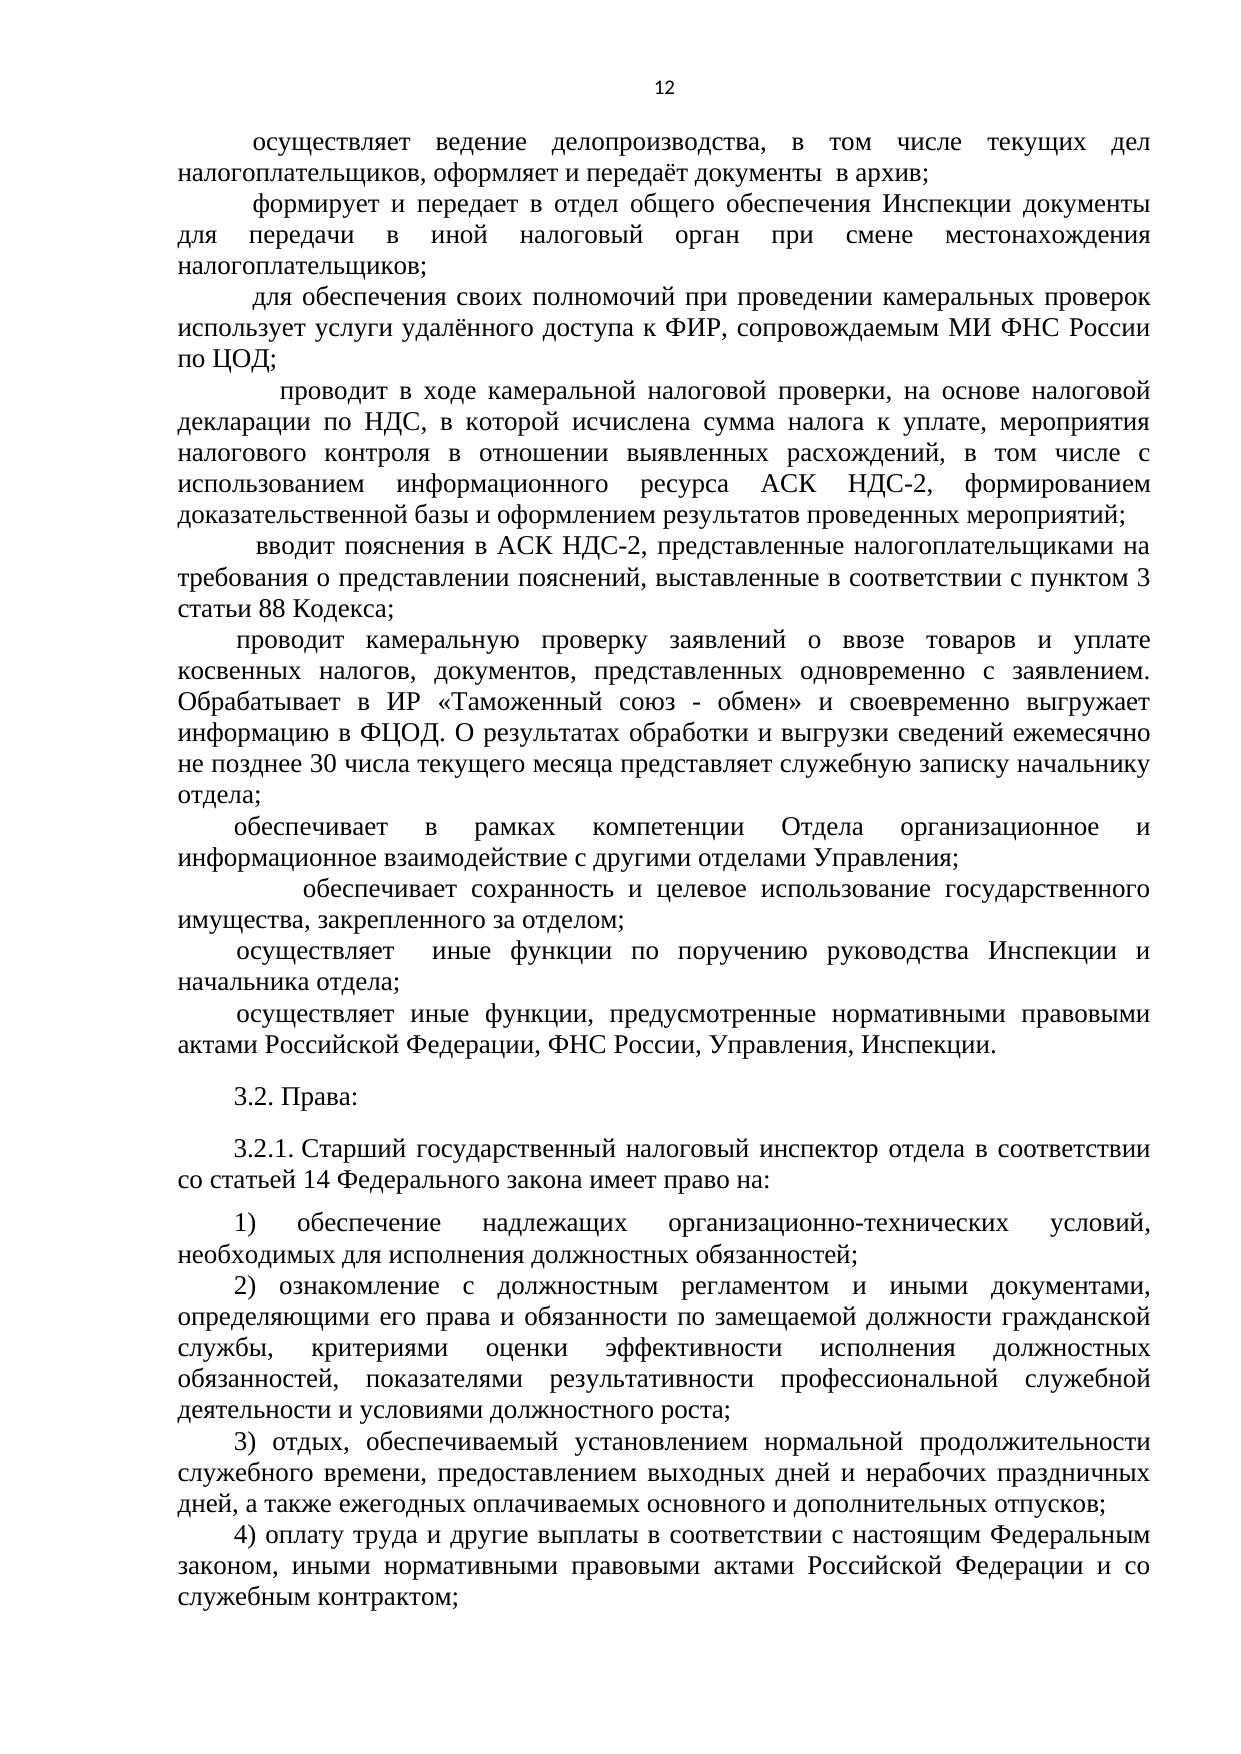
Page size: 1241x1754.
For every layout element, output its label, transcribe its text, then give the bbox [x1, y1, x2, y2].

text 1) обеспечение надлежащих организационно-технических условий, необходимых для исполнения должностных обязанностей; [177, 1207, 1152, 1269]
text вводит пояснения в АСК НДС-2, представленные налогоплательщиками на требования о представлении пояснений, выставленные в соответствии с пунктом 3 статьи 88 Кодекса; [177, 529, 1152, 623]
text обеспечивает сохранность и целевое использование государственного имущества, закрепленного за отделом; [177, 872, 1152, 934]
text проводит в ходе камеральной налоговой проверки, на основе налоговой декларации по НДС, в которой исчислена сумма налога к уплате, мероприятия налогового контроля в отношении выявленных расхождений, в том числе с использованием информационного ресурса АСК НДС-2, формированием доказательственной базы и оформлением результатов проведенных мероприятий; [177, 374, 1152, 529]
text осуществляет иные функции по поручению руководства Инспекции и начальника отдела; [177, 934, 1152, 997]
text проводит камеральную проверку заявлений о ввозе товаров и уплате косвенных налогов, документов, представленных одновременно с заявлением. Обрабатывает в ИР «Таможенный союз - обмен» и своевременно выгружает информацию в ФЦОД. О результатах обработки и выгрузки сведений ежемесячно не позднее 30 числа текущего месяца представляет служебную записку начальнику отдела; [177, 623, 1152, 810]
text 3.2. Права: [177, 1080, 1152, 1111]
text осуществляет ведение делопроизводства, в том числе текущих дел налогоплательщиков, оформляет и передаёт документы в архив; [177, 124, 1152, 187]
text 3.2.1. Старший государственный налоговый инспектор отдела в соответствии со статьей 14 Федерального закона имеет право на: [177, 1132, 1152, 1194]
text формирует и передает в отдел общего обеспечения Инспекции документы для передачи в иной налоговый орган при смене местонахождения налогоплательщиков; [177, 187, 1152, 280]
text 2) ознакомление с должностным регламентом и иными документами, определяющими его права и обязанности по замещаемой должности гражданской службы, критериями оценки эффективности исполнения должностных обязанностей, показателями результативности профессиональной служебной деятельности и условиями должностного роста; [177, 1269, 1152, 1424]
text осуществляет иные функции, предусмотренные нормативными правовыми актами Российской Федерации, ФНС России, Управления, Инспекции. [177, 997, 1152, 1059]
text 4) оплату труда и другие выплаты в соответствии с настоящим Федеральным законом, иными нормативными правовыми актами Российской Федерации и со служебным контрактом; [177, 1518, 1152, 1611]
text обеспечивает в рамках компетенции Отдела организационное и информационное взаимодействие с другими отделами Управления; [177, 810, 1152, 872]
text 3) отдых, обеспечиваемый установлением нормальной продолжительности служебного времени, предоставлением выходных дней и нерабочих праздничных дней, а также ежегодных оплачиваемых основного и дополнительных отпусков; [177, 1424, 1152, 1518]
text для обеспечения своих полномочий при проведении камеральных проверок использует услуги удалённого доступа к ФИР, сопровождаемым МИ ФНС России по ЦОД; [177, 280, 1152, 374]
